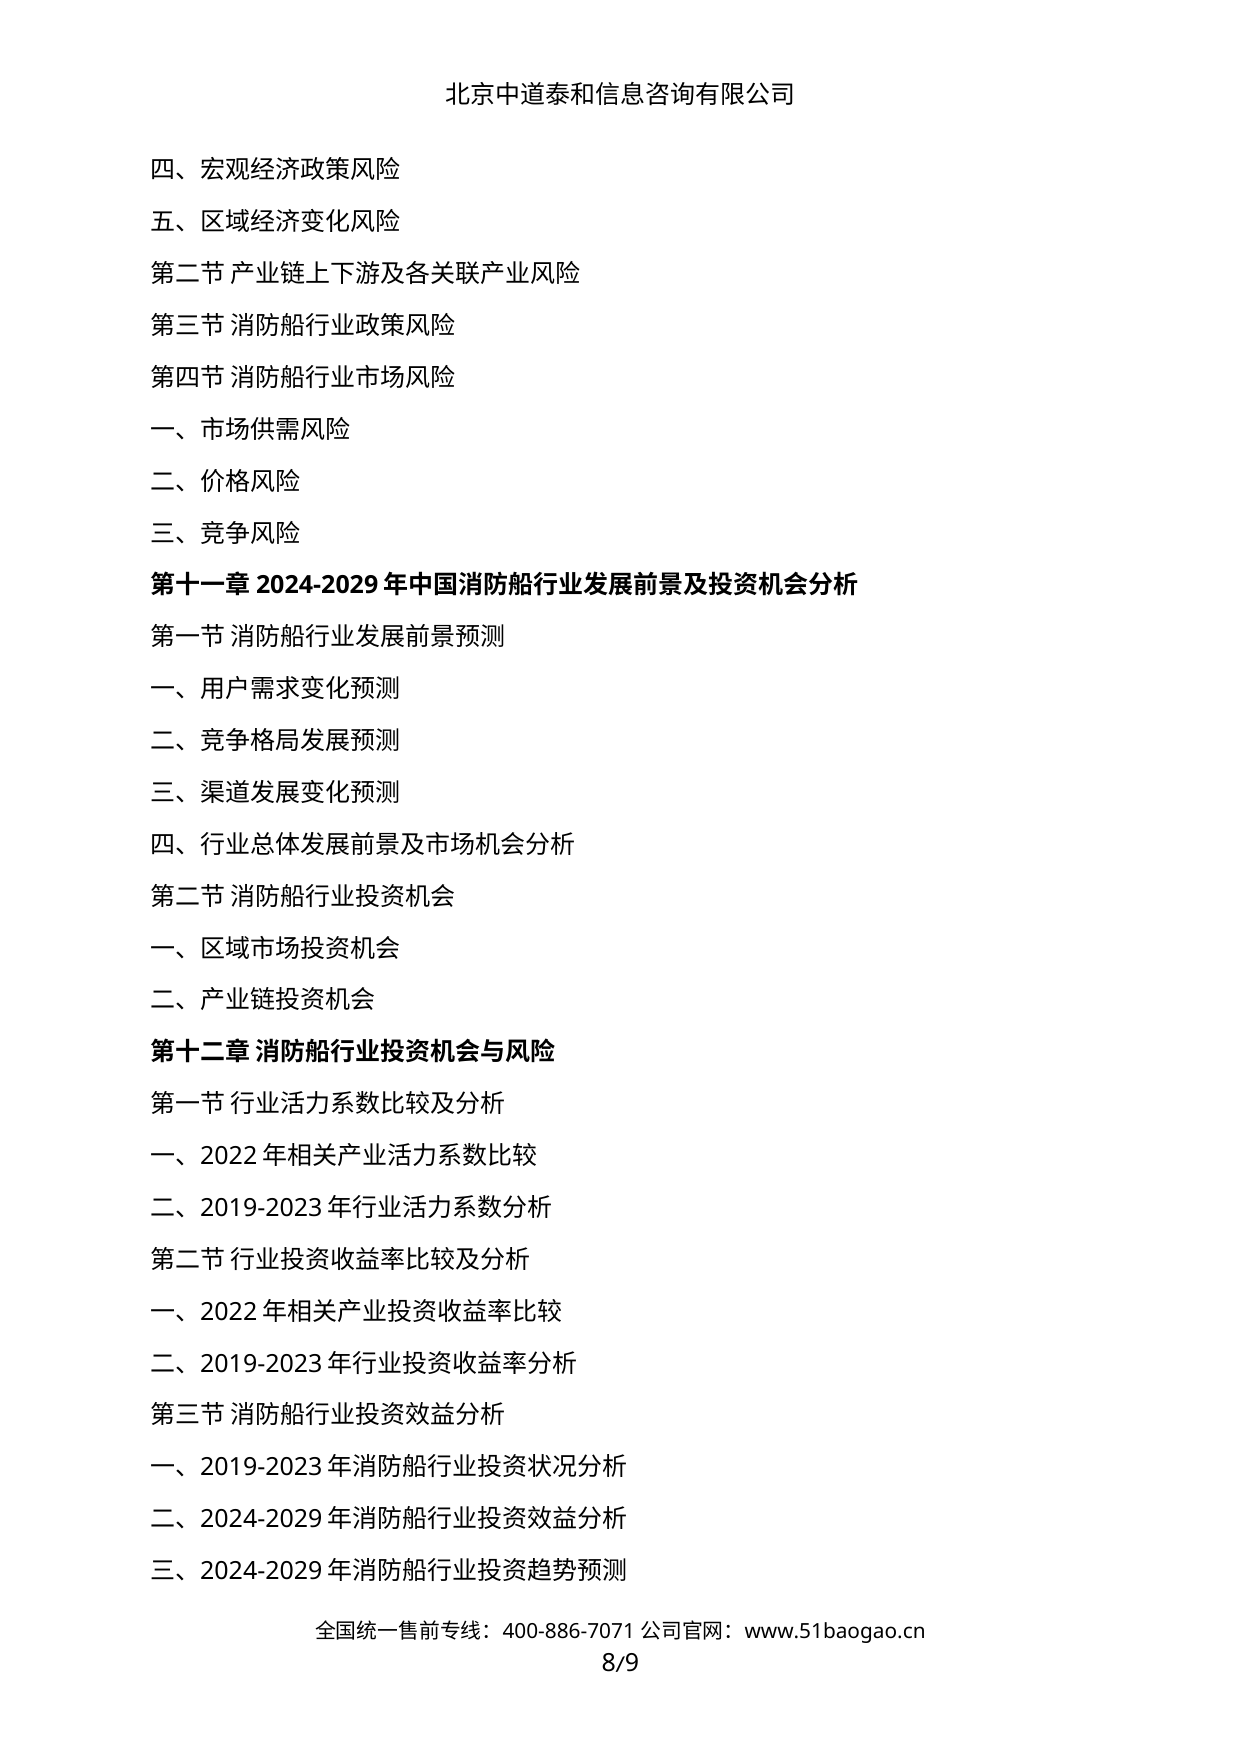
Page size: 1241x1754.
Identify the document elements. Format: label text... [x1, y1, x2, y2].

text 五、区域经济变化风险 [150, 202, 1090, 238]
text 第二节 产业链上下游及各关联产业风险 [150, 254, 1090, 290]
text 二、价格风险 [150, 461, 1090, 497]
text 第一节 消防船行业发展前景预测 [150, 617, 1090, 653]
text 第一节 行业活力系数比较及分析 [150, 1084, 1090, 1120]
text 一、2022年相关产业活力系数比较 [150, 1136, 1090, 1172]
text 二、2019-2023年行业活力系数分析 [150, 1187, 1090, 1224]
text 三、渠道发展变化预测 [150, 772, 1090, 809]
text 第三节 消防船行业政策风险 [150, 306, 1090, 342]
text 一、区域市场投资机会 [150, 928, 1090, 964]
text 三、2024-2029年消防船行业投资趋势预测 [150, 1551, 1090, 1587]
text 第三节 消防船行业投资效益分析 [150, 1395, 1090, 1431]
text 二、2024-2029年消防船行业投资效益分析 [150, 1499, 1090, 1535]
text 四、行业总体发展前景及市场机会分析 [150, 824, 1090, 861]
text 一、2019-2023年消防船行业投资状况分析 [150, 1447, 1090, 1483]
text 一、2022年相关产业投资收益率比较 [150, 1291, 1090, 1327]
text 二、竞争格局发展预测 [150, 721, 1090, 757]
text 一、用户需求变化预测 [150, 669, 1090, 705]
text 第二节 消防船行业投资机会 [150, 876, 1090, 912]
text 第十二章 消防船行业投资机会与风险 [150, 1032, 1090, 1068]
text 第二节 行业投资收益率比较及分析 [150, 1239, 1090, 1276]
text 一、市场供需风险 [150, 409, 1090, 446]
text 第十一章 2024-2029年中国消防船行业发展前景及投资机会分析 [150, 565, 1090, 601]
text 三、竞争风险 [150, 513, 1090, 549]
text 二、产业链投资机会 [150, 980, 1090, 1016]
text 第四节 消防船行业市场风险 [150, 357, 1090, 394]
text 四、宏观经济政策风险 [150, 150, 1090, 186]
text 二、2019-2023年行业投资收益率分析 [150, 1343, 1090, 1379]
